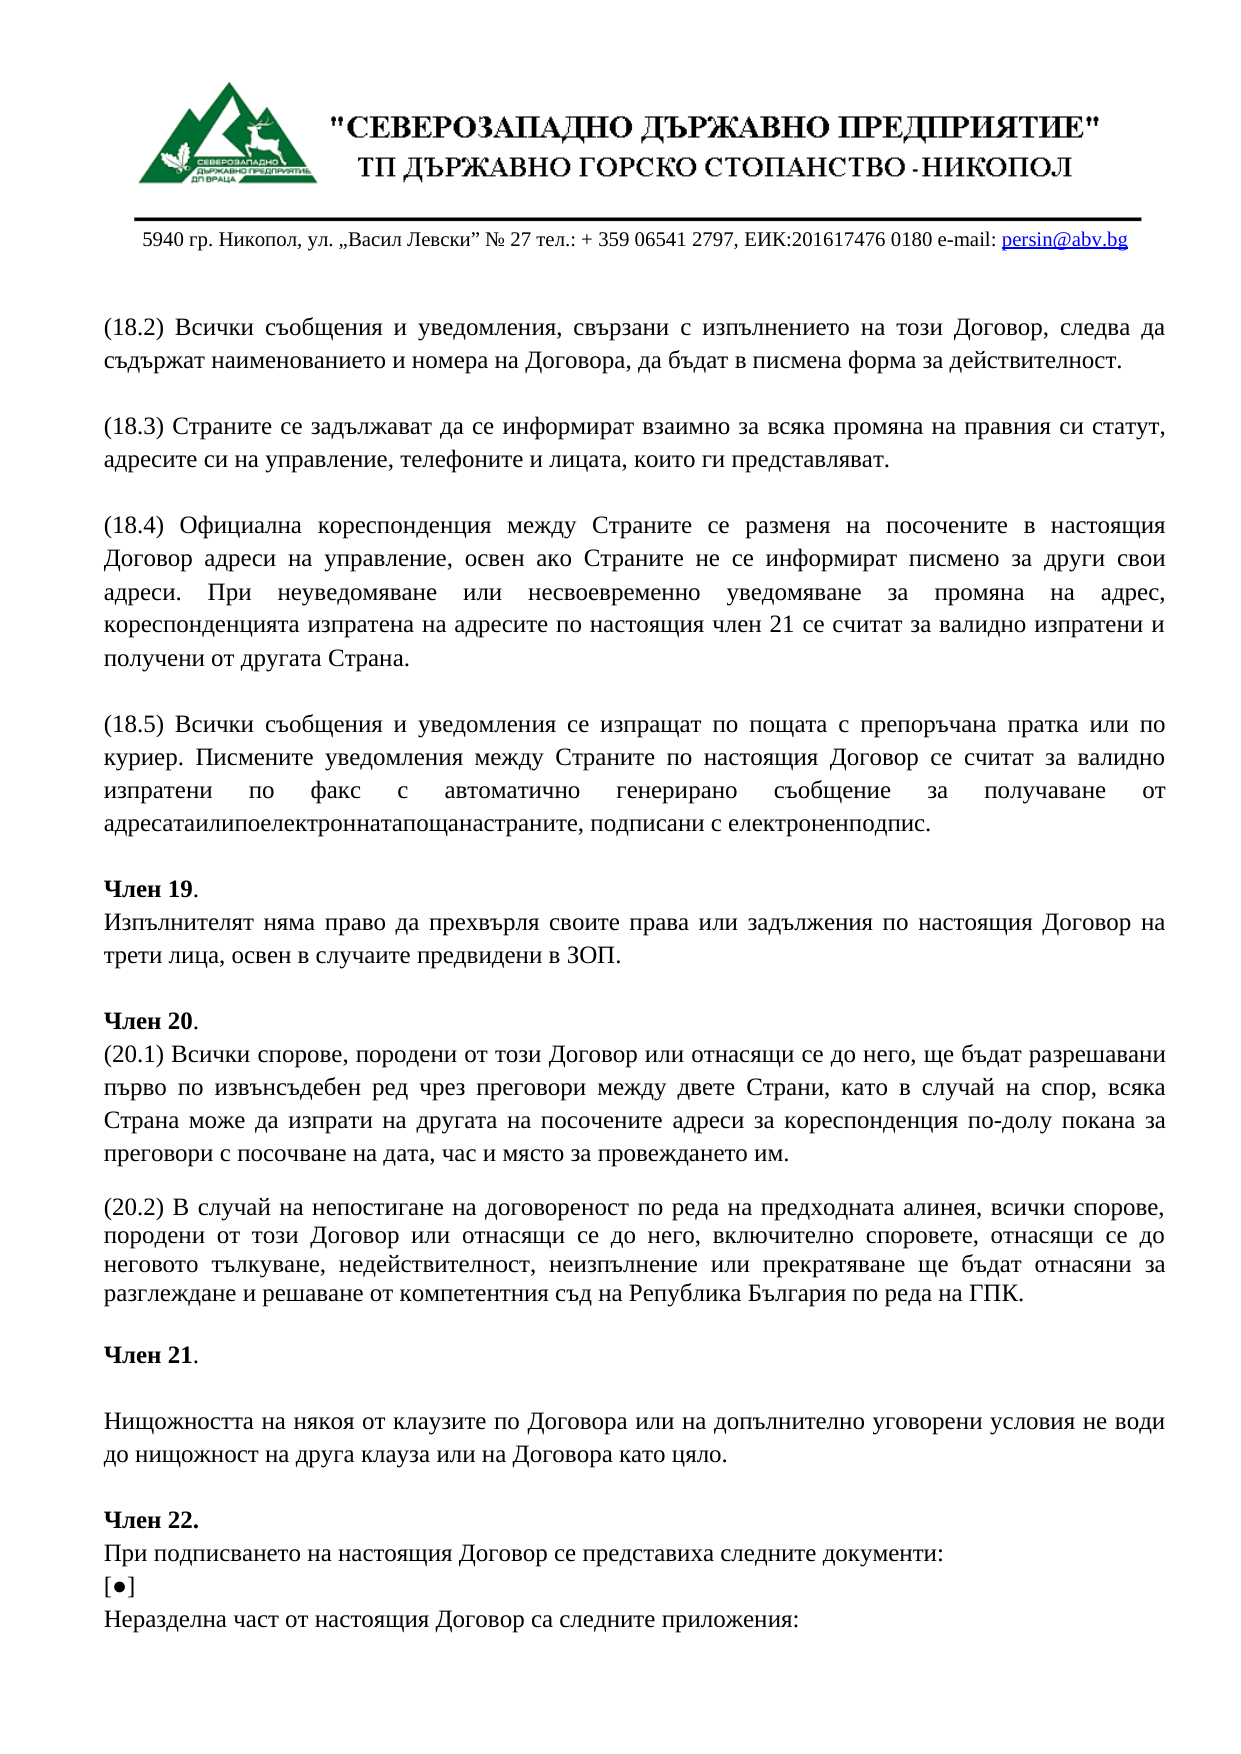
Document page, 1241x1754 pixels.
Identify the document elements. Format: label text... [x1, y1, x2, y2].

text Член 20. [103, 1006, 1167, 1034]
text Член 22. [103, 1505, 1167, 1534]
text Член 21. [103, 1340, 1167, 1368]
text Неразделна част от настоящия Договор са следните приложения: [103, 1604, 1167, 1633]
text Нищожността на някоя от клаузите по Договора или на допълнително уговорени условия не води до нищожност на друга клауза или на Договора като цяло. [103, 1406, 1167, 1468]
text Член 19. [103, 874, 1167, 902]
text (18.4) Официална кореспонденция между Страните се разменя на посочените в настоящия Договор адреси на управление, освен ако Страните не се информират писмено за други свои адреси. При неуведомяване или несвоевременно уведомяване за промяна на адрес, кореспонденцията изпратена на адресите по настоящия член 21 се считат за валидно изпратени и получени от другата Страна. [103, 511, 1167, 671]
text (18.2) Всички съобщения и уведомления, свързани с изпълнението на този Договор, следва да съдържат наименованието и номера на Договора, да бъдат в писмена форма за действителност. [103, 312, 1167, 374]
text Изпълнителят няма право да прехвърля своите права или задължения по настоящия Договор на трети лица, освен в случаите предвидени в ЗОП. [103, 907, 1167, 968]
text (20.2) В случай на непостигане на договореност по реда на предходната алинея, всички спорове, породени от този Договор или отнасящи се до него, включително споровете, отнасящи се до неговото тълкуване, недействителност, неизпълнение или прекратяване ще бъдат отнасяни за разглеждане и решаване от компетентния съд на Република България по реда на ГПК. [103, 1192, 1167, 1307]
text (18.5) Всички съобщения и уведомления се изпращат по пощата с препоръчана пратка или по куриер. Писмените уведомления между Страните по настоящия Договор се считат за валидно изпратени по факс с автоматично генерирано съобщение за получаване от адресатаилипоелектроннатапощанастраните, подписани с електроненподпис. [103, 709, 1167, 836]
text (20.1) Всички спорове, породени от този Договор или отнасящи се до него, ще бъдат разрешавани първо по извънсъдебен ред чрез преговори между двете Страни, като в случай на спор, всяка Страна може да изпрати на другата на посочените адреси за кореспонденция по-долу покана за преговори с посочване на дата, час и място за провеждането им. [103, 1039, 1167, 1167]
picture [125, 73, 1145, 227]
text [●] [103, 1571, 1167, 1600]
text При подписването на настоящия Договор се представиха следните документи: [103, 1538, 1167, 1567]
text (18.3) Страните се задължават да се информират взаимно за всяка промяна на правния си статут, адресите си на управление, телефоните и лицата, които ги представляват. [103, 411, 1167, 473]
